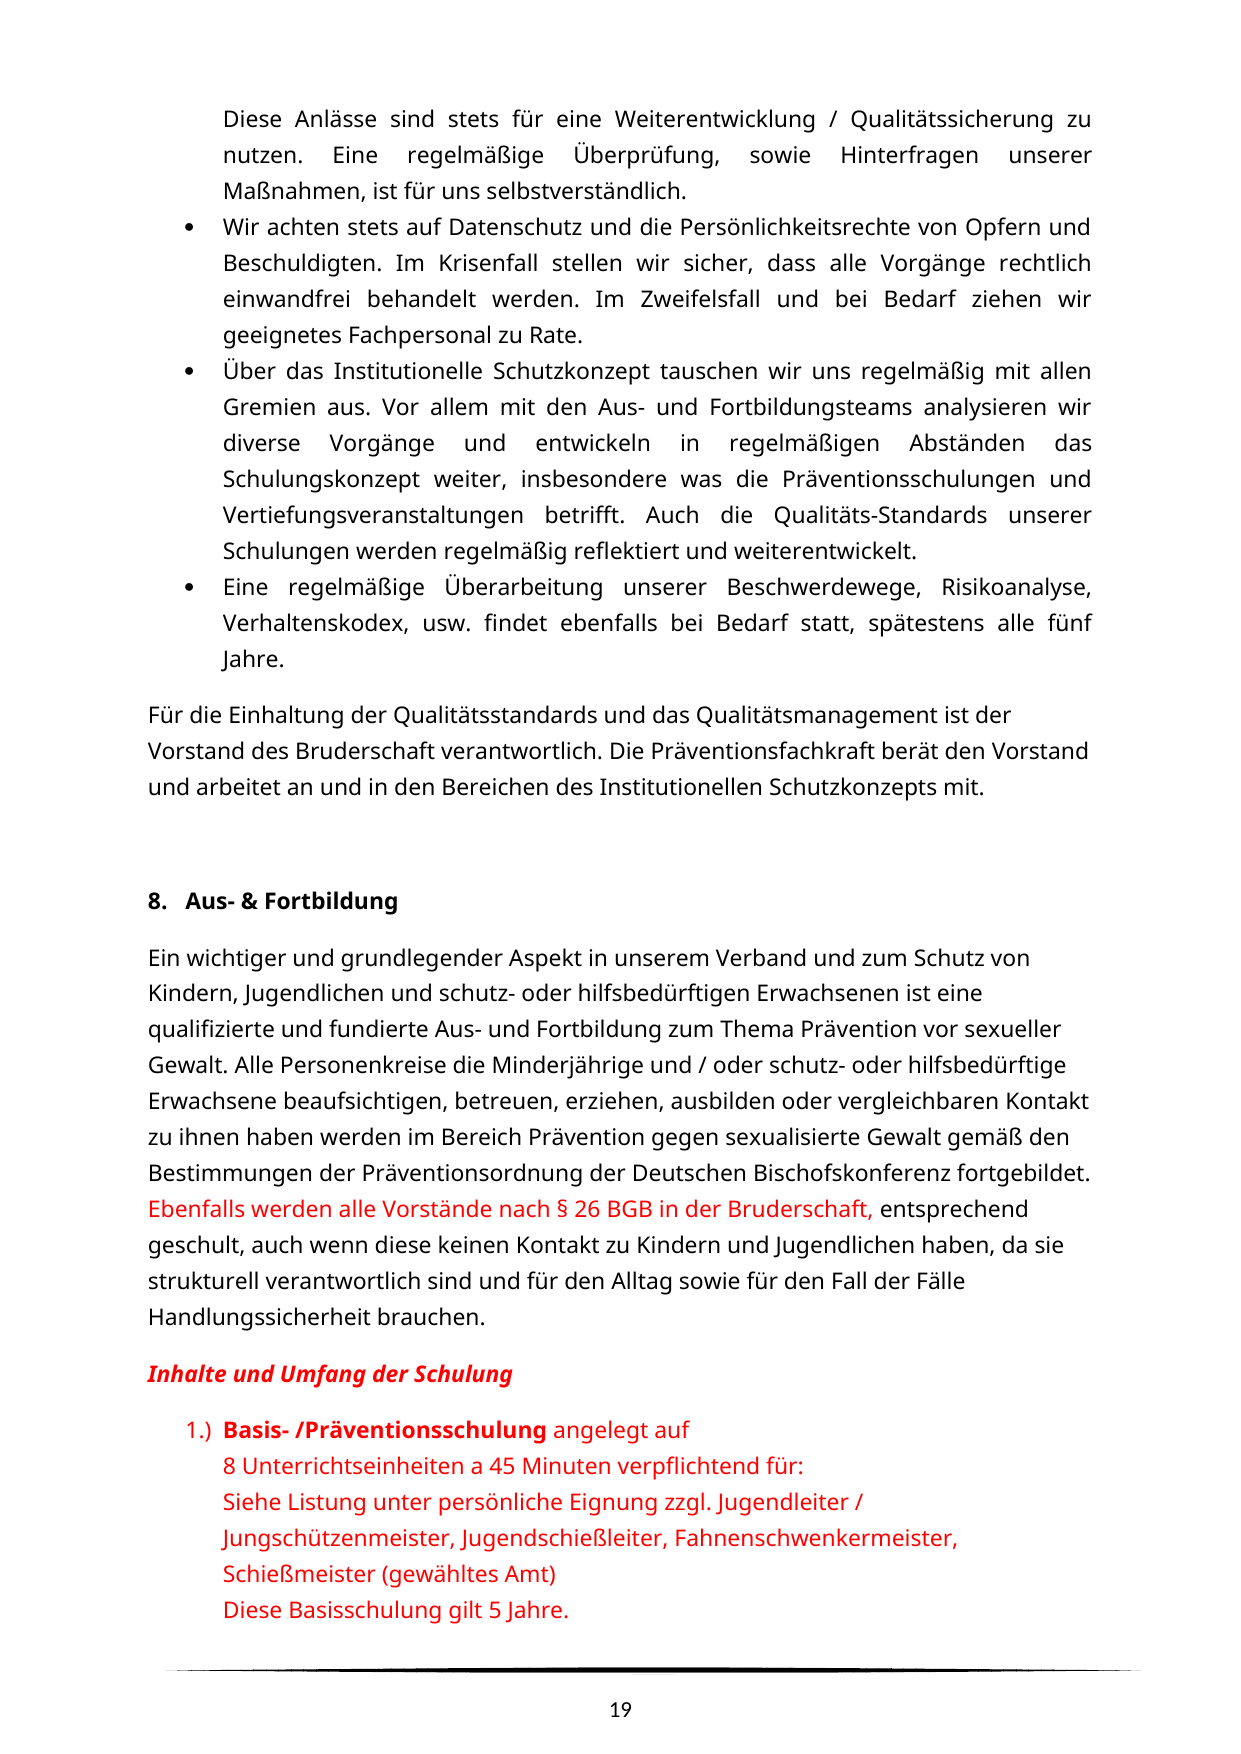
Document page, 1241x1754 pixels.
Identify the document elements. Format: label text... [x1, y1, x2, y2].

text Inhalte und Umfang der Schulung [148, 1358, 1093, 1389]
picture [166, 1666, 1142, 1675]
text Für die Einhaltung der Qualitätsstandards und das Qualitätsmanagement ist der Vorstand des Bruderschaft verantwortlich. Die Präventionsfachkraft berät den Vorstand und arbeitet an und in den Bereichen des Institutionellen Schutzkonzepts mit. [148, 699, 1093, 802]
list Basis- /Präventionsschulung angelegt auf [185, 1414, 1093, 1446]
text Ein wichtiger und grundlegender Aspekt in unserem Verband und zum Schutz von Kindern, Jugendlichen und schutz- oder hilfsbedürftigen Erwachsenen ist eine qualifizierte und fundierte Aus- und Fortbildung zum Thema Prävention vor sexueller Gewalt. Alle Personenkreise die Minderjährige und / oder schutz- oder hilfsbedürftige Erwachsene beaufsichtigen, betreuen, erziehen, ausbilden oder vergleichbaren Kontakt zu ihnen haben werden im Bereich Prävention gegen sexualisierte Gewalt gemäß den Bestimmungen der Präventionsordnung der Deutschen Bischofskonferenz fortgebildet. Ebenfalls werden alle Vorstände nach § 26 BGB in der Bruderschaft, entsprechend geschult, auch wenn diese keinen Kontakt zu Kindern und Jugendlichen haben, da sie strukturell verantwortlich sind und für den Alltag sowie für den Fall der Fälle Handlungssicherheit brauchen. [148, 941, 1093, 1332]
list Über das Institutionelle Schutzkonzept tauschen wir uns regelmäßig mit allen Gremien aus. Vor allem mit den Aus- und Fortbildungsteams analysieren wir diverse Vorgänge und entwickeln in regelmäßigen Abständen das Schulungskonzept weiter, insbesondere was die Präventionsschulungen und Vertiefungsveranstaltungen betrifft. Auch die Qualitäts-Standards unserer Schulungen werden regelmäßig reflektiert und weiterentwickelt. [185, 355, 1093, 566]
list Eine regelmäßige Überarbeitung unserer Beschwerdewege, Risikoanalyse, Verhaltenskodex, usw. findet ebenfalls bei Bedarf statt, spätestens alle fünf Jahre. [185, 571, 1093, 674]
list Wir achten stets auf Datenschutz und die Persönlichkeitsrechte von Opfern und Beschuldigten. Im Krisenfall stellen wir sicher, dass alle Vorgänge rechtlich einwandfrei behandelt werden. Im Zweifelsfall und bei Bedarf ziehen wir geeignetes Fachpersonal zu Rate. [185, 211, 1093, 350]
list Diese Basisschulung gilt 5 Jahre. [223, 1594, 1093, 1625]
list Aus- & Fortbildung [148, 885, 1093, 916]
list Siehe Listung unter persönliche Eignung zzgl. Jugendleiter / Jungschützenmeister, Jugendschießleiter, Fahnenschwenkermeister, Schießmeister (gewähltes Amt) [223, 1486, 1093, 1589]
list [185, 103, 1093, 207]
list 8 Unterrichtseinheiten a 45 Minuten verpflichtend für: [223, 1450, 1093, 1482]
